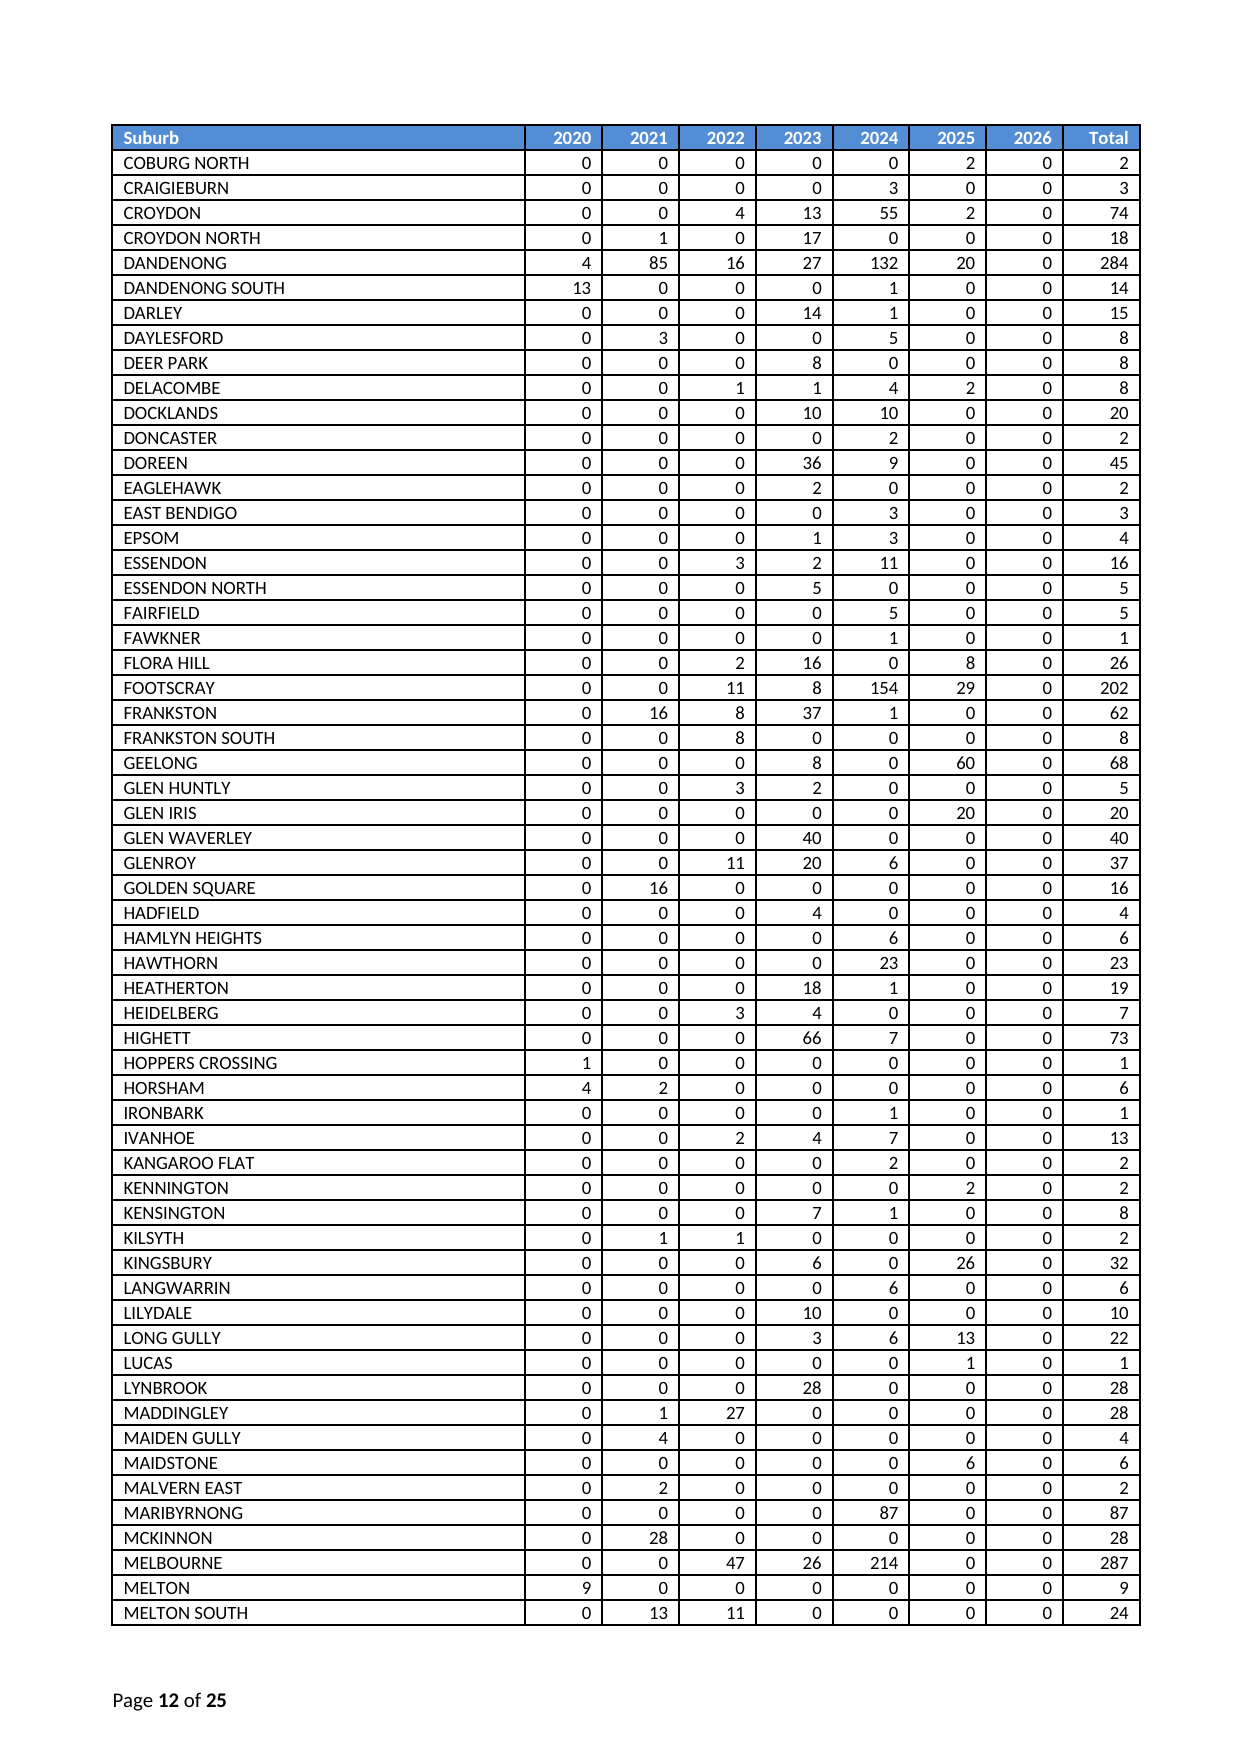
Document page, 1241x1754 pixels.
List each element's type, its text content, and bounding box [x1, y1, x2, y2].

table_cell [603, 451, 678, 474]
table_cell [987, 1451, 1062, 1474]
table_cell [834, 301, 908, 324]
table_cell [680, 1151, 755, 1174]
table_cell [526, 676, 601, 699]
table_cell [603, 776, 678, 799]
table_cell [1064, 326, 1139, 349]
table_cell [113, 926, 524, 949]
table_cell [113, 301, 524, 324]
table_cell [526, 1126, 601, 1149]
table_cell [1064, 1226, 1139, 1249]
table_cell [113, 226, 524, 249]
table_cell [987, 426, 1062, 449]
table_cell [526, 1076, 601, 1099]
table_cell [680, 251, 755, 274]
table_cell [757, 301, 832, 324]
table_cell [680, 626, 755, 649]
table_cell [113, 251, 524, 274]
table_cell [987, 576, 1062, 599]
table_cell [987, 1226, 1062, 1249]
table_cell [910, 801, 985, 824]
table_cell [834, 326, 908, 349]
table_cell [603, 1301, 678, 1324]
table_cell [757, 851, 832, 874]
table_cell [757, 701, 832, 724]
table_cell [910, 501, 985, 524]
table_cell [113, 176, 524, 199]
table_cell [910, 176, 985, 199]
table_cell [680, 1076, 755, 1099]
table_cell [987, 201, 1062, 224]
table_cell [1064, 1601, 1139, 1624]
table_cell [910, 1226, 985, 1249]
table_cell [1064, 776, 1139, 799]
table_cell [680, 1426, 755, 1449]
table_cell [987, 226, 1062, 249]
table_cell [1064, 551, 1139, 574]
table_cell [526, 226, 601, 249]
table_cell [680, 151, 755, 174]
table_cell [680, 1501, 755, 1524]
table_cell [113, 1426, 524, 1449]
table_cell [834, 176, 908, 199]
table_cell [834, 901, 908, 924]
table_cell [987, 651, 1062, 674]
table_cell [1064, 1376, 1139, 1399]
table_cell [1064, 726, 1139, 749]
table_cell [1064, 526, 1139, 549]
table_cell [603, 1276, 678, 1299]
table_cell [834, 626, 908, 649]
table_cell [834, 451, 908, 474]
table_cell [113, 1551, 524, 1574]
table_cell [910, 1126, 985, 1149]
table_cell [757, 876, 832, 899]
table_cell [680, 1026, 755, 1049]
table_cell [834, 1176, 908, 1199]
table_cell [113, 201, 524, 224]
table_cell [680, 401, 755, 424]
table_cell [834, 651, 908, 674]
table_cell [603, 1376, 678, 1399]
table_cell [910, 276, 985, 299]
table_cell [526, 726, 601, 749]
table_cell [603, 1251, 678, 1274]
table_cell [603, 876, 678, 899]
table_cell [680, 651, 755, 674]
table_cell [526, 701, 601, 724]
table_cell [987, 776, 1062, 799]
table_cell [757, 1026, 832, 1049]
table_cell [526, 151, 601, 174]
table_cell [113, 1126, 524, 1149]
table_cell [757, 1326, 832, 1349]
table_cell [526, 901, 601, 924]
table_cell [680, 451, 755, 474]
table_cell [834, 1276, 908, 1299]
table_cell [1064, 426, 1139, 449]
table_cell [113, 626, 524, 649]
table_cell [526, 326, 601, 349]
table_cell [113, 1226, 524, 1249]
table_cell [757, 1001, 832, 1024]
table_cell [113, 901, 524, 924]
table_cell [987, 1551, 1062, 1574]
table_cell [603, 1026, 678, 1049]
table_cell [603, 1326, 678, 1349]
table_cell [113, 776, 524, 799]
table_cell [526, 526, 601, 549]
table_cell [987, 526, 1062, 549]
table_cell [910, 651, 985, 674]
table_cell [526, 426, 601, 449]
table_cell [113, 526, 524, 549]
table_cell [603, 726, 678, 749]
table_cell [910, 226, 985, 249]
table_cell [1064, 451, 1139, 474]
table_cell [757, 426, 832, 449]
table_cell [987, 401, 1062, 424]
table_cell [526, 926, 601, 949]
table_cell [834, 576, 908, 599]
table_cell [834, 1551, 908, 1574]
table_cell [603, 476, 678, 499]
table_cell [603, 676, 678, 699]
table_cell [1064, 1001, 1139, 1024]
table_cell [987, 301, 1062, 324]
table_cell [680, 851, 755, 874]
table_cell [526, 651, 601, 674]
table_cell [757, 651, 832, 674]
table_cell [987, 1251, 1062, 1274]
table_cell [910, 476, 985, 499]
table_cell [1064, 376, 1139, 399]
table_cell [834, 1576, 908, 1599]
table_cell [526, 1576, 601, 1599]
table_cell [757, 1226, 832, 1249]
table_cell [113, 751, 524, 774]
table_header Total [1064, 126, 1139, 149]
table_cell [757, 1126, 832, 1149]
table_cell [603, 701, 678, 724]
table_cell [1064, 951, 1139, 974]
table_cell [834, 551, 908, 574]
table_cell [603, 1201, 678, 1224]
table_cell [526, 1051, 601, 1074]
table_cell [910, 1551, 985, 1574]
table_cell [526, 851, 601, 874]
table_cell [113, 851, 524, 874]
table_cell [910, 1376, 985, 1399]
table_header 2024 [834, 126, 908, 149]
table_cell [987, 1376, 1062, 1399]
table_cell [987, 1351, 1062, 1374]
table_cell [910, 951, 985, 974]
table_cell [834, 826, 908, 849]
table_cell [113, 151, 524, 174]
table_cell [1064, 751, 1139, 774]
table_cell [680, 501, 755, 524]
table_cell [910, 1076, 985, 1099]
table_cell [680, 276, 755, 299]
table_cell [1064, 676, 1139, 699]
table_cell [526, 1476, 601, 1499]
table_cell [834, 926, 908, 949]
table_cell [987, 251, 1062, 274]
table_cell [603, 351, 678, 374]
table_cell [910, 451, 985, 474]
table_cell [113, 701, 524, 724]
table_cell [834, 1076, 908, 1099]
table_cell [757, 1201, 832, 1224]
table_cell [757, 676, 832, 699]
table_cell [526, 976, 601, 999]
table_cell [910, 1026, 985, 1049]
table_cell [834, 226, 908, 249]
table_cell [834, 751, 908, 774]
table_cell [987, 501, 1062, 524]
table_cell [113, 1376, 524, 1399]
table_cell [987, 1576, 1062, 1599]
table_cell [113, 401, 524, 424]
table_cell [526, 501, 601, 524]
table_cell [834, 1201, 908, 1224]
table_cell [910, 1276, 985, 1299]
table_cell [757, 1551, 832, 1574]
table_header 2021 [603, 126, 678, 149]
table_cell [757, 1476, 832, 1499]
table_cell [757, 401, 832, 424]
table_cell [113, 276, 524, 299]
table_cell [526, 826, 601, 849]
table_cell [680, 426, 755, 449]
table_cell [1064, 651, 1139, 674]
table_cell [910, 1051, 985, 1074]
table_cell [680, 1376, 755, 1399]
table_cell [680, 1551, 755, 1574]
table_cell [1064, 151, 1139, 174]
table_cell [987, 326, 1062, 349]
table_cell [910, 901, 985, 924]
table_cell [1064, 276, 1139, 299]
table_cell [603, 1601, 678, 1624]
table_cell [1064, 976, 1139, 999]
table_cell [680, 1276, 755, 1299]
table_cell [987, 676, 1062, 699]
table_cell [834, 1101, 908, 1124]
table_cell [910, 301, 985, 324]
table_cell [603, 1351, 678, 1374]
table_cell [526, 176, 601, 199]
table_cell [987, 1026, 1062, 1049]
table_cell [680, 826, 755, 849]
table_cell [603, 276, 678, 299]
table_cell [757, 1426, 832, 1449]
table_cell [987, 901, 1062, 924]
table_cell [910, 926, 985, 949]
table_header 2020 [526, 126, 601, 149]
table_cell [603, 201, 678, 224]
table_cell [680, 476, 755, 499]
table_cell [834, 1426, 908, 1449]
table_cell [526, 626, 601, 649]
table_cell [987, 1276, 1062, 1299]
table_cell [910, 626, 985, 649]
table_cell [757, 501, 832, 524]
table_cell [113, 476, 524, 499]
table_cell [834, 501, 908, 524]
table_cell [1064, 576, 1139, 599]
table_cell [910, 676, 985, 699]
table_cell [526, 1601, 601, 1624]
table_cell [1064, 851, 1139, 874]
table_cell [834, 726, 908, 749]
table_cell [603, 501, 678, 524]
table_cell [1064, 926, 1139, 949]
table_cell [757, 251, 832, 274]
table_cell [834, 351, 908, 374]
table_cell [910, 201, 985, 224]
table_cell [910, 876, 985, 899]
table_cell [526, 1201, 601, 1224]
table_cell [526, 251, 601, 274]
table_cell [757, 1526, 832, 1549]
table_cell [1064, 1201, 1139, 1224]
table_header Suburb [113, 126, 524, 149]
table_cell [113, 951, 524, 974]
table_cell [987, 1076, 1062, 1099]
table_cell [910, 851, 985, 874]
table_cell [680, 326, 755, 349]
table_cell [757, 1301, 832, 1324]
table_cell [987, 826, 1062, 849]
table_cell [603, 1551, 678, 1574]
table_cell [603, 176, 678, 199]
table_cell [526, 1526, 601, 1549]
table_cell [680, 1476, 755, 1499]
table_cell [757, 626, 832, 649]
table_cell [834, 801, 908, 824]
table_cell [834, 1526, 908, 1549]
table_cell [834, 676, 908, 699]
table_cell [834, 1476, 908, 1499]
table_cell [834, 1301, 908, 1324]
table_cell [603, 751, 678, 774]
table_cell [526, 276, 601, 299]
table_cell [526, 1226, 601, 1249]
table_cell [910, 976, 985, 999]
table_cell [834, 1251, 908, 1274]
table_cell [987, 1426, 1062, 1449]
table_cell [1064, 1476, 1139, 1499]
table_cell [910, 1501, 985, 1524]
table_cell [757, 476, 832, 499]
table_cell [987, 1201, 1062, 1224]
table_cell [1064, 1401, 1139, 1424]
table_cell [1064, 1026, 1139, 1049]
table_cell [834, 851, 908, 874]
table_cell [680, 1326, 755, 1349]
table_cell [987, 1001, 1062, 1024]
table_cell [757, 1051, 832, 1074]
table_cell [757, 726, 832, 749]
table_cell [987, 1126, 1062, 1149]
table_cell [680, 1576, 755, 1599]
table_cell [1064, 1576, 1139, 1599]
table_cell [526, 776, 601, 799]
table_header 2023 [757, 126, 832, 149]
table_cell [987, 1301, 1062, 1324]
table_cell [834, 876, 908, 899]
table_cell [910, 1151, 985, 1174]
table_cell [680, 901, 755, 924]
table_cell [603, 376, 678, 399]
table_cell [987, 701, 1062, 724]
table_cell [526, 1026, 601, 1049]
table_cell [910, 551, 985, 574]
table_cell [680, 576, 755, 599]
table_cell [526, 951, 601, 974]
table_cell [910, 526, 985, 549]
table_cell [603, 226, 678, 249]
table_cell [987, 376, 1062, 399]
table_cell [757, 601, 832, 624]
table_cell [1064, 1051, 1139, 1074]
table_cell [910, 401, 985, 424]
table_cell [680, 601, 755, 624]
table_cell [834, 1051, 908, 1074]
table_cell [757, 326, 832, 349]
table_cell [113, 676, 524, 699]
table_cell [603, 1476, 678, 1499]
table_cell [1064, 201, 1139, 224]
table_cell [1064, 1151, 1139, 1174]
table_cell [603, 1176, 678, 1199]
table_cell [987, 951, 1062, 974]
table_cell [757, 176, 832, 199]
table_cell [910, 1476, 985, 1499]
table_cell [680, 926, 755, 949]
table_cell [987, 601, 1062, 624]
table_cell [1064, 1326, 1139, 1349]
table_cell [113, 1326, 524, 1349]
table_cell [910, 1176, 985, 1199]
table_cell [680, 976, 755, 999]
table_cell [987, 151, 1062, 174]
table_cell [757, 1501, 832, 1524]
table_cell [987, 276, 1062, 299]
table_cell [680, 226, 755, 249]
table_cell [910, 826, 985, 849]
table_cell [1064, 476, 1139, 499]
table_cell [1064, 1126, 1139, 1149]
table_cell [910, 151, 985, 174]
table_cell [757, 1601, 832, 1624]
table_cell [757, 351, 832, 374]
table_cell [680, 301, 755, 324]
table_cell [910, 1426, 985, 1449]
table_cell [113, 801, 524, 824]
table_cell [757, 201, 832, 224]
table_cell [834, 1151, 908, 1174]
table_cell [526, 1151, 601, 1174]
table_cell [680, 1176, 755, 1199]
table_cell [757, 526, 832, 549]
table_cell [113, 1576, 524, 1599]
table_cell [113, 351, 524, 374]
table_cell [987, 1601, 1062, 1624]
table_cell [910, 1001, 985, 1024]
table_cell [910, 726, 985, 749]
table_header 2026 [987, 126, 1062, 149]
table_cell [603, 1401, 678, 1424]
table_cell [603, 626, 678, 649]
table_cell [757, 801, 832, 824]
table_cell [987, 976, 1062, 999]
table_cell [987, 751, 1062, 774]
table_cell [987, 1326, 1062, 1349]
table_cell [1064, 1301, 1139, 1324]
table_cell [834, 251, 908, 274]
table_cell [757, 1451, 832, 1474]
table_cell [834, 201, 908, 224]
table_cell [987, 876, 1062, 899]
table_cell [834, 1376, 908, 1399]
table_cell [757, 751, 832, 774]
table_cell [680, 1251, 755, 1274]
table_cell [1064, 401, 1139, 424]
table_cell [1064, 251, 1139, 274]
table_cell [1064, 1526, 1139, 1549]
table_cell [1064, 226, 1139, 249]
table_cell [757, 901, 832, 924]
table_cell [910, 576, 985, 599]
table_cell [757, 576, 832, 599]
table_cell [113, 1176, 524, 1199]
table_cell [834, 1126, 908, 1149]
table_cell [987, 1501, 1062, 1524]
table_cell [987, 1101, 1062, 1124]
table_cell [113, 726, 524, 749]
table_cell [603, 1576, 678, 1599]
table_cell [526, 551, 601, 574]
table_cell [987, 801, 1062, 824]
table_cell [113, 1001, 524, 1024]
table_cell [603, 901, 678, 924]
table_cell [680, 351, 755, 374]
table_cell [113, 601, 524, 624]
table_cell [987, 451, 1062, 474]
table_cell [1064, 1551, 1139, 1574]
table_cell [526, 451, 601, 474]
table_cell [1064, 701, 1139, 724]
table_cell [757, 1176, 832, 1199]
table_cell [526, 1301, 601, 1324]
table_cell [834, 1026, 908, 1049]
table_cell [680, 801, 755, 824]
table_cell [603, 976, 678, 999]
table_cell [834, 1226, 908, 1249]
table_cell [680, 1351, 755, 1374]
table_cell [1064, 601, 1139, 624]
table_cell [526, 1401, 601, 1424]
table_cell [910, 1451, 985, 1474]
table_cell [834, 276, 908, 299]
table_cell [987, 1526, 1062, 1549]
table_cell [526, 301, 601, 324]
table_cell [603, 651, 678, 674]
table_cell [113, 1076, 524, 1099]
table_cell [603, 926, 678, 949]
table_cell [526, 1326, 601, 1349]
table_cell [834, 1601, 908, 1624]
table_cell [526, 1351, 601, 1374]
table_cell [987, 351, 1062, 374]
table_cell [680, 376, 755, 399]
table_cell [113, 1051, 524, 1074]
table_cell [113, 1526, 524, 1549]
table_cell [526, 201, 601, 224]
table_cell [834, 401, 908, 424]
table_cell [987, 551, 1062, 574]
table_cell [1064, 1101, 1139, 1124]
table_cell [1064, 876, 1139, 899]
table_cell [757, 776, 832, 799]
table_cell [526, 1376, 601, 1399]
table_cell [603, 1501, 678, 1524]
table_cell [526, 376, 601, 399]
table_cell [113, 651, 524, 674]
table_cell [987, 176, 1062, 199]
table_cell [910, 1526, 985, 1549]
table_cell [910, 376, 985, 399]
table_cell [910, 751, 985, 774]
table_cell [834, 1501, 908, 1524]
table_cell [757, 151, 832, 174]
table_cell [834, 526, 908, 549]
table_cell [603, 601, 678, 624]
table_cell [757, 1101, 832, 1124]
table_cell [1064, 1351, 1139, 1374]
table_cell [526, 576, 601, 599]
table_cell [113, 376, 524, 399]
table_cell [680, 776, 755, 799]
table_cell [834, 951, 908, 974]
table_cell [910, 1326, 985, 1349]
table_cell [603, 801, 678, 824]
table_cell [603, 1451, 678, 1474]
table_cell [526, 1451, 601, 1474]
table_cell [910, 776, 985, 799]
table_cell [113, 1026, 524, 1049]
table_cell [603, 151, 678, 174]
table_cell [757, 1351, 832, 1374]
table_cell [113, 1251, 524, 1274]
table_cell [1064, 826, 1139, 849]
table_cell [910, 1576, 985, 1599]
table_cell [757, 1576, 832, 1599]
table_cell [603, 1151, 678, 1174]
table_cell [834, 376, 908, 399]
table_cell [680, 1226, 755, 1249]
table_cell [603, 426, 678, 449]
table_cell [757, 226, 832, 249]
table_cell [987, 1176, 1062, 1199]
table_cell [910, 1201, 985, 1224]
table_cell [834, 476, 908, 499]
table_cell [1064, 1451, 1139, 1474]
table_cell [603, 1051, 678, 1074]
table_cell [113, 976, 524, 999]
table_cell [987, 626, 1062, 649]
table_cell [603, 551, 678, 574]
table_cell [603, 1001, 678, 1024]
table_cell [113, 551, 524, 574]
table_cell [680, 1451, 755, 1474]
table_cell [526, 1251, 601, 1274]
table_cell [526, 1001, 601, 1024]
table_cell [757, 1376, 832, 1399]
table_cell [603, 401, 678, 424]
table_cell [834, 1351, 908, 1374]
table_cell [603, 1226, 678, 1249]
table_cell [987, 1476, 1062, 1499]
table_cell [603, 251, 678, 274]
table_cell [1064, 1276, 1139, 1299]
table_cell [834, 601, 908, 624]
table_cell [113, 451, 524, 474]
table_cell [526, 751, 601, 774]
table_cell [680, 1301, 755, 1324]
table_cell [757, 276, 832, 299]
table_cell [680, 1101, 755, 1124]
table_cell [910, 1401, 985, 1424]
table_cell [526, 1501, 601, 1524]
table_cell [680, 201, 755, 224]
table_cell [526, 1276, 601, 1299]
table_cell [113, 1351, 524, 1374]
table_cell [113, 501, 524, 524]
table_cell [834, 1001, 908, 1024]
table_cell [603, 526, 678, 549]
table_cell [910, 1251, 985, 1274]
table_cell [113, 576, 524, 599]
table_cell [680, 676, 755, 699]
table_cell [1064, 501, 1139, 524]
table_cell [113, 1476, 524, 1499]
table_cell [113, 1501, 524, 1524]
table_header 2025 [910, 126, 985, 149]
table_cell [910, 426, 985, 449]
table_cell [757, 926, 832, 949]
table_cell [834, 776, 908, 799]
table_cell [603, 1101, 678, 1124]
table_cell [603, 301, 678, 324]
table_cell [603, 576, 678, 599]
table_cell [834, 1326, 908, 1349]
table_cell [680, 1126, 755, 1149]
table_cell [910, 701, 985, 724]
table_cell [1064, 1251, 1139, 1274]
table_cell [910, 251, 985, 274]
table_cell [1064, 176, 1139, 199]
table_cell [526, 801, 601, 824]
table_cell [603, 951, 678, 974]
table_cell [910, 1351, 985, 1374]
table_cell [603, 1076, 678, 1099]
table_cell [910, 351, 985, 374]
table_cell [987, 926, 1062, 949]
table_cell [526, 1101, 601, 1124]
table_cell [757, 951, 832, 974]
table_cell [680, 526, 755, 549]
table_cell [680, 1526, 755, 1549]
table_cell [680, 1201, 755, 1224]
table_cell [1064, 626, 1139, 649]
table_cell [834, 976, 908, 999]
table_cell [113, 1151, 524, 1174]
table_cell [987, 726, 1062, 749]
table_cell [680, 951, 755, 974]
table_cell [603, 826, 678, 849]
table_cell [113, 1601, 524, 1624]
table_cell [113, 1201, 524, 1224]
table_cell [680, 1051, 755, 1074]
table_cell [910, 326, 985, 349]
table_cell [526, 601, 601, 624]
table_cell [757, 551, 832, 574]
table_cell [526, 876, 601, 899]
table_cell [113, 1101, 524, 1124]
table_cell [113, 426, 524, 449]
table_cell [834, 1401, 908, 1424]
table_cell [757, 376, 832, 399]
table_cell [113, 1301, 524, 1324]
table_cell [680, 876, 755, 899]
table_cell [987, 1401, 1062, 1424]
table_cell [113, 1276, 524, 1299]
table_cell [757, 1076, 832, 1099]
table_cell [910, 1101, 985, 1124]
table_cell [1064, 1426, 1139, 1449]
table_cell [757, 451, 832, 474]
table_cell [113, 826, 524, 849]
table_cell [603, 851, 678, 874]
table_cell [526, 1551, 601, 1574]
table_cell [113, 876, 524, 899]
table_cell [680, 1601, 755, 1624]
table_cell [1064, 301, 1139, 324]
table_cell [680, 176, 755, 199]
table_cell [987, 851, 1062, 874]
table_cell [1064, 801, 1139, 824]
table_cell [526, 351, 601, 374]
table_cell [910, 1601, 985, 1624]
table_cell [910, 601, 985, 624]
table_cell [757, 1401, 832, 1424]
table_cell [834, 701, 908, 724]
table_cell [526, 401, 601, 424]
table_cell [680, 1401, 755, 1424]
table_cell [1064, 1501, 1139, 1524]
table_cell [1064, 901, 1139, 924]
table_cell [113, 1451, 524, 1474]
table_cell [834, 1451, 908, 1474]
table_header 2022 [680, 126, 755, 149]
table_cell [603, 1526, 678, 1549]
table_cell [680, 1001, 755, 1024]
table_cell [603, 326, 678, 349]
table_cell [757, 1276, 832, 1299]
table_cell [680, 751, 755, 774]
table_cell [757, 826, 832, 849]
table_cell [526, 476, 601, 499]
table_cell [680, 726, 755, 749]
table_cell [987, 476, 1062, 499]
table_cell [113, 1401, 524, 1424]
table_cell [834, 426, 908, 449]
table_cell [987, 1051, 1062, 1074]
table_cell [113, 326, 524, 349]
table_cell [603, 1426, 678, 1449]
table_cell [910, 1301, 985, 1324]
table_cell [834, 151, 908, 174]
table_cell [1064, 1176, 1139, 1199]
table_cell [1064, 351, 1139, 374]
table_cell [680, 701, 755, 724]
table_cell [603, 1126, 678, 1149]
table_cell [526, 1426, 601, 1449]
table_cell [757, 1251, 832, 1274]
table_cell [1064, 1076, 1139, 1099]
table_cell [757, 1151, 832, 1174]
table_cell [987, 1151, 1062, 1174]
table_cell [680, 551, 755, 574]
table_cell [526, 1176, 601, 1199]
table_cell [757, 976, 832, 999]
